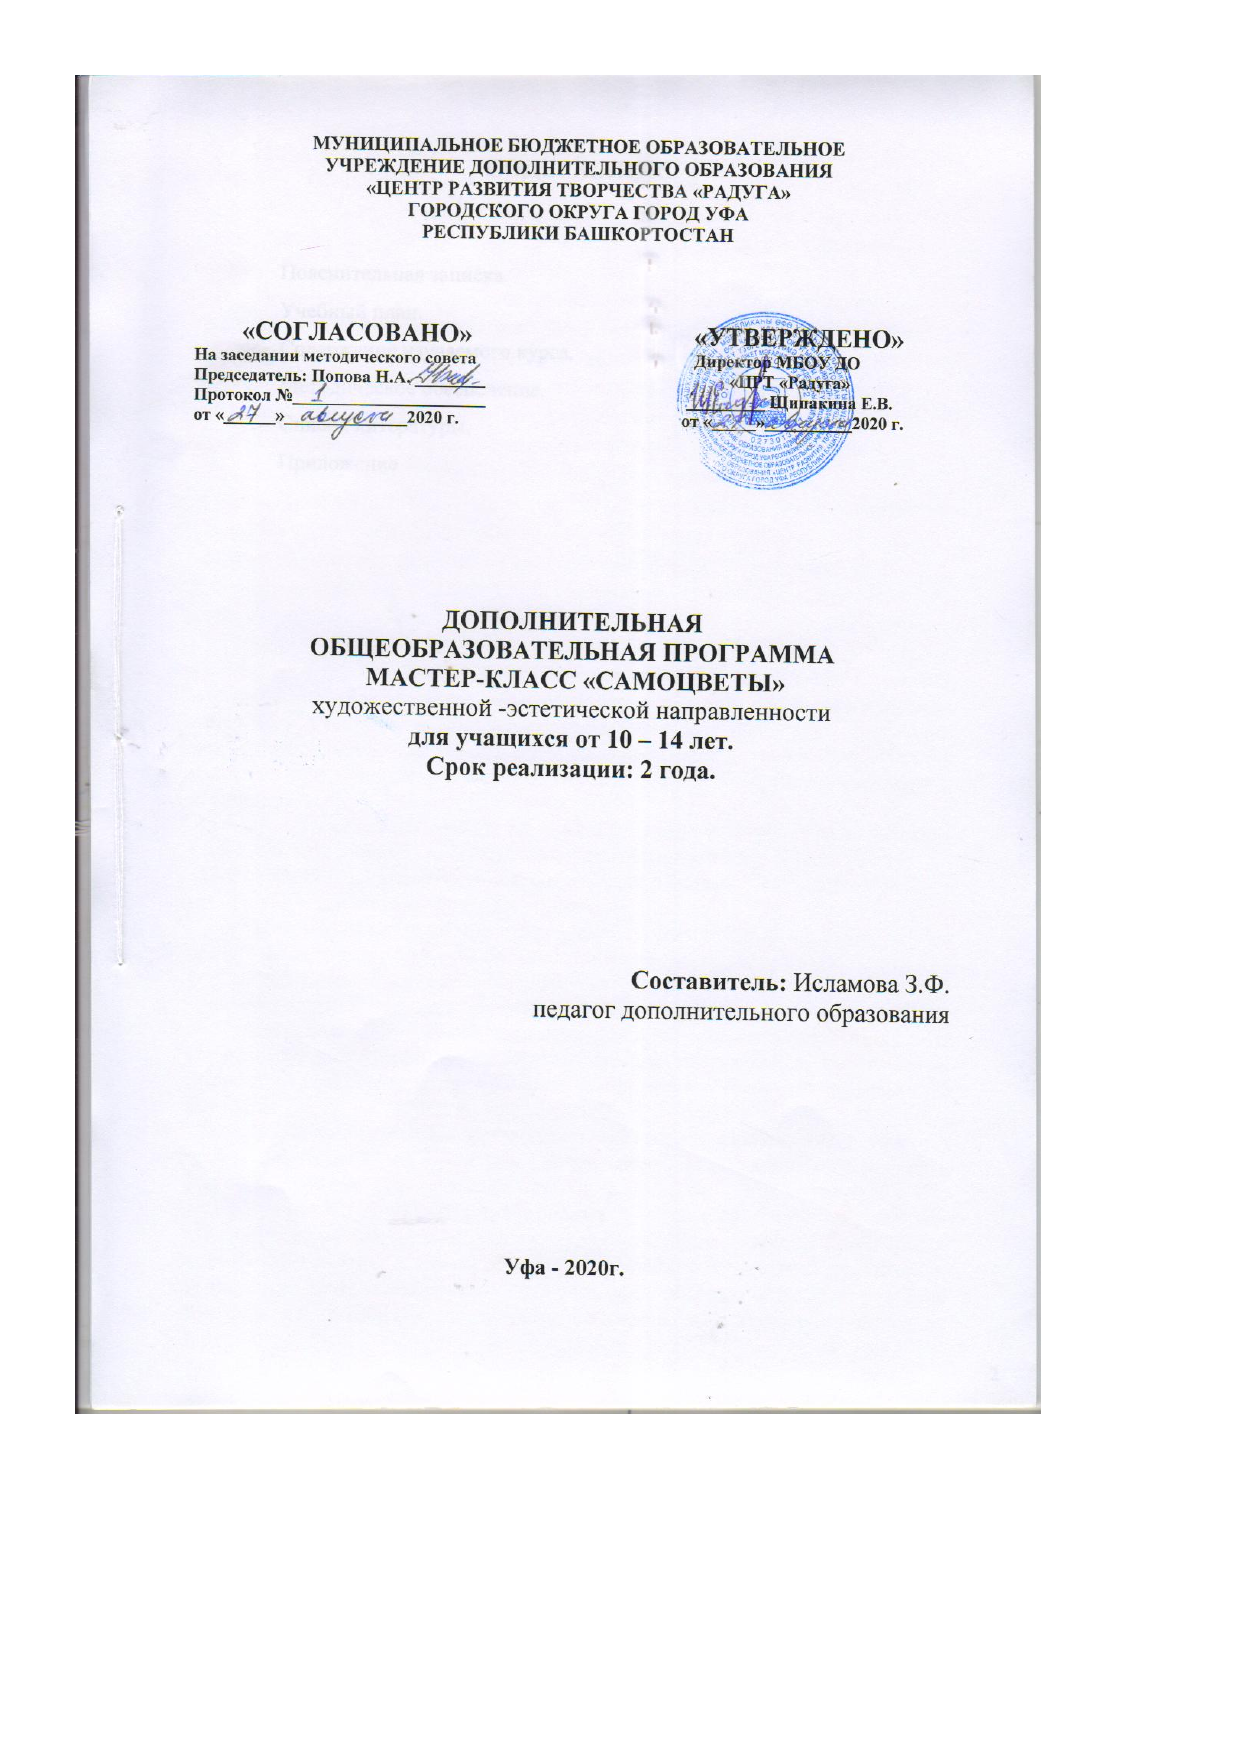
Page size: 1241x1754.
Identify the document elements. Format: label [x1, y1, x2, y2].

picture [75, 75, 1049, 1414]
